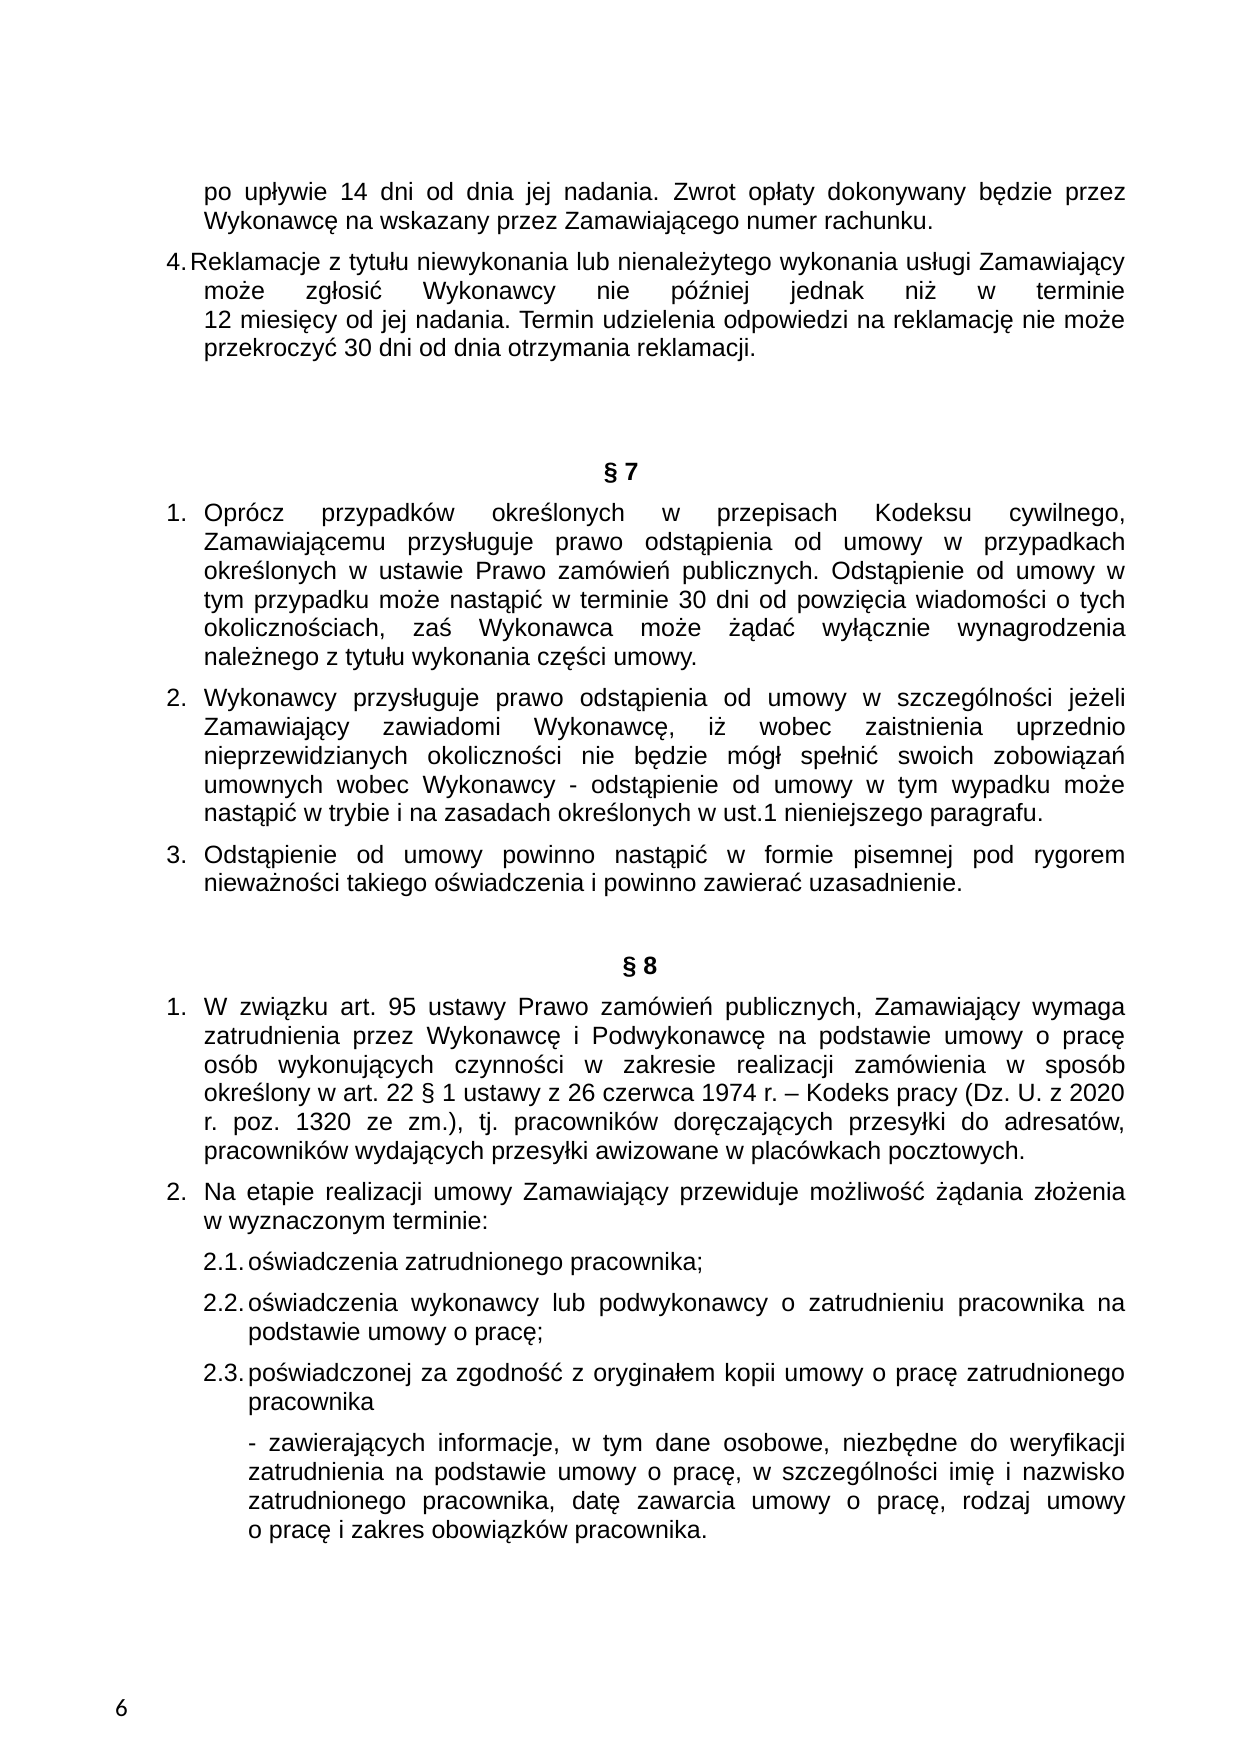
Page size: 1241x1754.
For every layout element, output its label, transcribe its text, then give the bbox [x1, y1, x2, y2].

list oświadczenia wykonawcy lub podwykonawcy o zatrudnieniu pracownika na podstawie umowy o pracę; [203, 1288, 1127, 1346]
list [166, 177, 1127, 234]
text § 7 [115, 457, 1127, 486]
list poświadczonej za zgodność z oryginałem kopii umowy o pracę zatrudnionego pracownika [203, 1358, 1127, 1416]
list Odstąpienie od umowy powinno nastąpić w formie pisemnej pod rygorem nieważności takiego oświadczenia i powinno zawierać uzasadnienie. [166, 839, 1127, 897]
list W związku art. 95 ustawy Prawo zamówień publicznych, Zamawiający wymaga zatrudnienia przez Wykonawcę i Podwykonawcę na podstawie umowy o pracę osób wykonujących czynności w zakresie realizacji zamówienia w sposób określony w art. 22 § 1 ustawy z 26 czerwca 1974 r. – Kodeks pracy (Dz. U. z 2020 r. poz. 1320 ze zm.), tj. pracowników doręczających przesyłki do adresatów, pracowników wydających przesyłki awizowane w placówkach pocztowych. [166, 992, 1127, 1164]
list Reklamacje z tytułu niewykonania lub nienależytego wykonania usługi Zamawiający może zgłosić Wykonawcy nie później jednak niż w terminie 12 miesięcy od jej nadania. Termin udzielenia odpowiedzi na reklamację nie może przekroczyć 30 dni od dnia otrzymania reklamacji. [166, 247, 1127, 362]
text § 8 [152, 951, 1127, 979]
list Oprócz przypadków określonych w przepisach Kodeksu cywilnego, Zamawiającemu przysługuje prawo odstąpienia od umowy w przypadkach określonych w ustawie Prawo zamówień publicznych. Odstąpienie od umowy w tym przypadku może nastąpić w terminie 30 dni od powzięcia wiadomości o tych okolicznościach, zaś Wykonawca może żądać wyłącznie wynagrodzenia należnego z tytułu wykonania części umowy. [166, 498, 1127, 671]
list Wykonawcy przysługuje prawo odstąpienia od umowy w szczególności jeżeli Zamawiający zawiadomi Wykonawcę, iż wobec zaistnienia uprzednio nieprzewidzianych okoliczności nie będzie mógł spełnić swoich zobowiązań umownych wobec Wykonawcy - odstąpienie od umowy w tym wypadku może nastąpić w trybie i na zasadach określonych w ust.1 nieniejszego paragrafu. [166, 683, 1127, 827]
list Na etapie realizacji umowy Zamawiający przewiduje możliwość żądania złożenia w wyznaczonym terminie: [166, 1177, 1127, 1234]
text - zawierających informacje, w tym dane osobowe, niezbędne do weryfikacji zatrudnienia na podstawie umowy o pracę, w szczególności imię i nazwisko zatrudnionego pracownika, datę zawarcia umowy o pracę, rodzaj umowy o pracę i zakres obowiązków pracownika. [248, 1428, 1127, 1543]
list oświadczenia zatrudnionego pracownika; [203, 1247, 1127, 1276]
